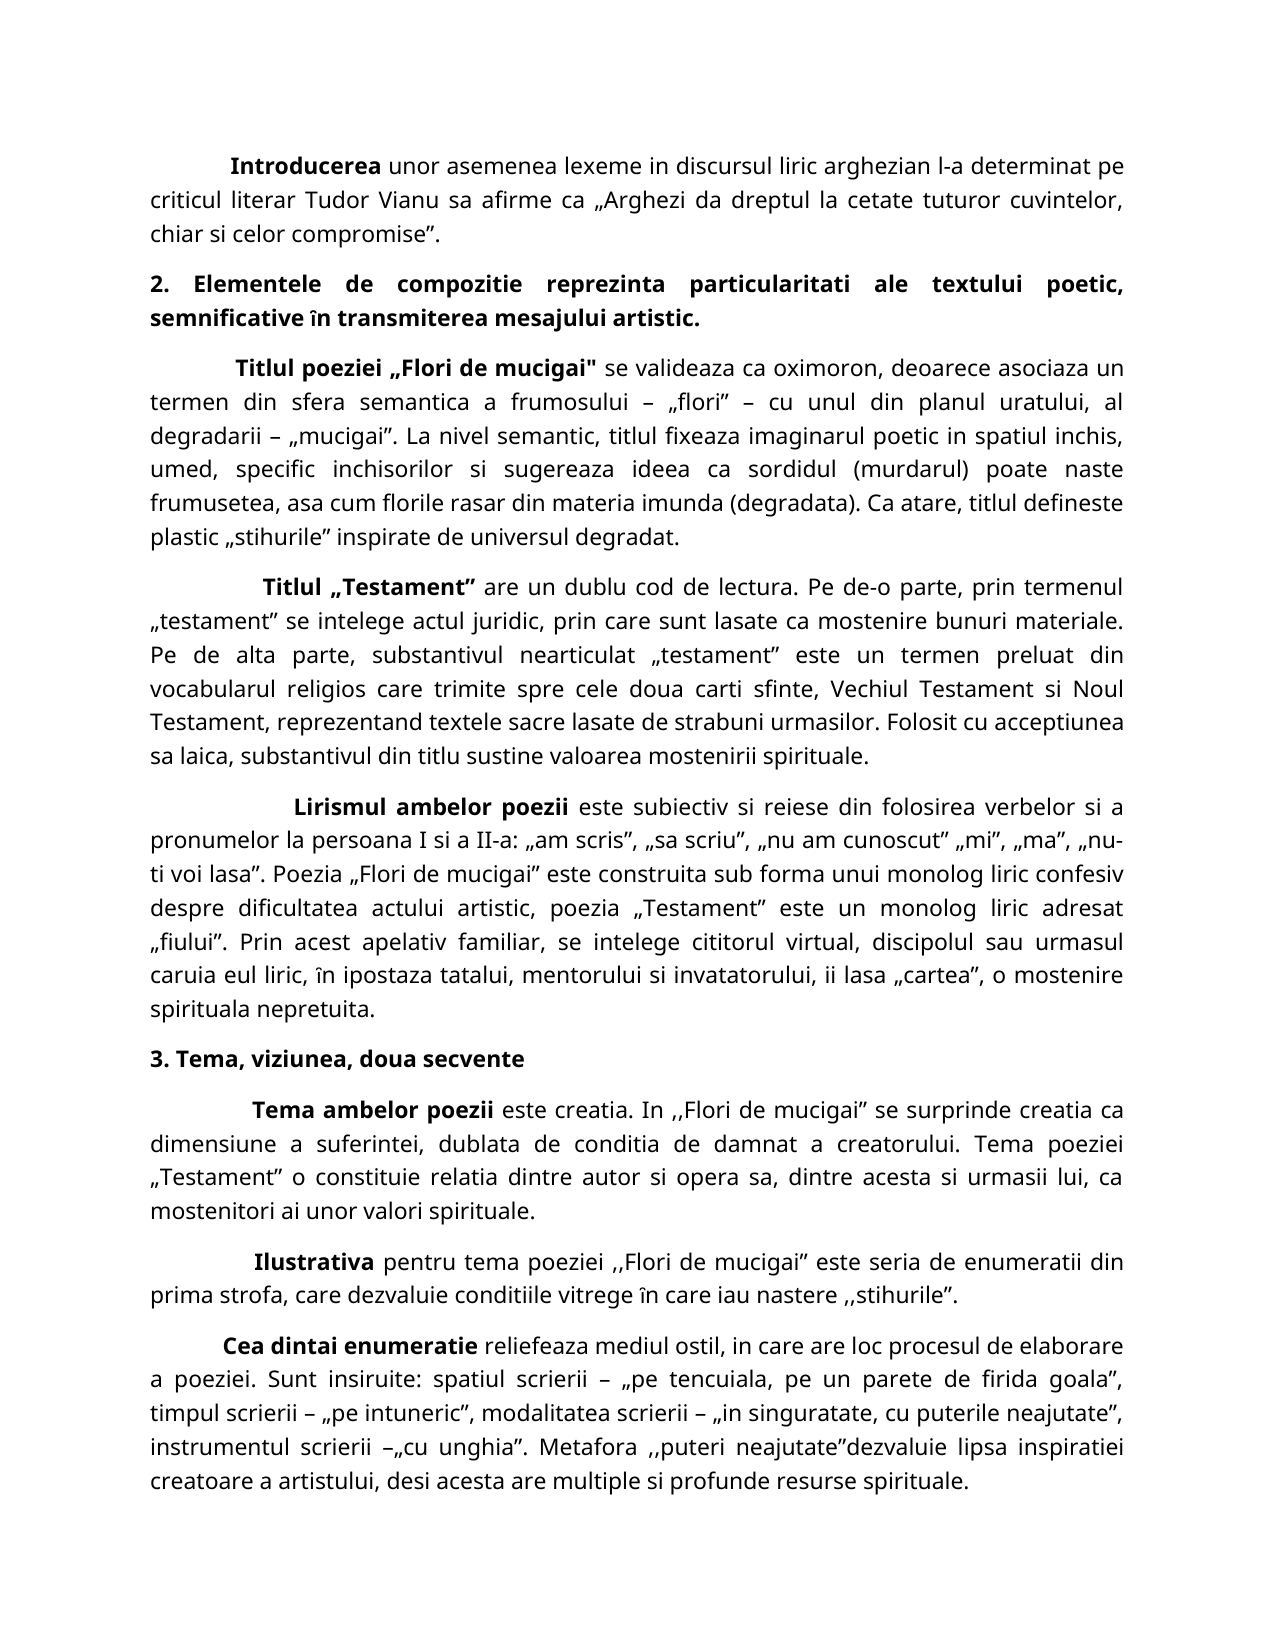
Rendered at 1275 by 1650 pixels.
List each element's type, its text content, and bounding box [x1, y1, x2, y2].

text Titlul poeziei „Flori de mucigai" se valideaza ca oximoron, deoarece asociaza un termen din sfera semantica a frumosului – „flori” – cu unul din planul uratului, al degradarii – „mucigai”. La nivel semantic, titlul fixeaza imaginarul poetic in spatiul inchis, umed, specific inchisorilor si sugereaza ideea ca sordidul (murdarul) poate naste frumusetea, asa cum florile rasar din materia imunda (degradata). Ca atare, titlul defineste plastic „stihurile” inspirate de universul degradat. [150, 352, 1125, 552]
text Cea dintai enumeratie reliefeaza mediul ostil, in care are loc procesul de elaborare a poeziei. Sunt insiruite: spatiul scrierii – „pe tencuiala, pe un parete de firida goala”, timpul scrierii – „pe intuneric”, modalitatea scrierii – „in singuratate, cu puterile neajutate”, instrumentul scrierii –„cu unghia”. Metafora ,,puteri neajutate”dezvaluie lipsa inspiratiei creatoare a artistului, desi acesta are multiple si profunde resurse spirituale. [150, 1329, 1125, 1496]
text Tema ambelor poezii este creatia. In ,,Flori de mucigai” se surprinde creatia ca dimensiune a suferintei, dublata de conditia de damnat a creatorului. Tema poeziei „Testament” o constituie relatia dintre autor si opera sa, dintre acesta si urmasii lui, ca mostenitori ai unor valori spirituale. [150, 1094, 1125, 1226]
text Lirismul ambelor poezii este subiectiv si reiese din folosirea verbelor si a pronumelor la persoana I si a II-a: „am scris”, „sa scriu”, „nu am cunoscut” „mi”, „ma”, „nu-ti voi lasa”. Poezia „Flori de mucigai” este construita sub forma unui monolog liric confesiv despre dificultatea actului artistic, poezia „Testament” este un monolog liric adresat „fiului”. Prin acest apelativ familiar, se intelege cititorul virtual, discipolul sau urmasul caruia eul liric, ȋn ipostaza tatalui, mentorului si invatatorului, ii lasa „cartea”, o mostenire spirituala nepretuita. [150, 790, 1125, 1024]
text Introducerea unor asemenea lexeme in discursul liric arghezian l-a determinat pe criticul literar Tudor Vianu sa afirme ca „Arghezi da dreptul la cetate tuturor cuvintelor, chiar si celor compromise”. [150, 150, 1125, 249]
text 2. Elementele de compozitie reprezinta particularitati ale textului poetic, semnificative ȋn transmiterea mesajului artistic. [150, 268, 1125, 333]
text Titlul „Testament” are un dublu cod de lectura. Pe de-o parte, prin termenul „testament” se intelege actul juridic, prin care sunt lasate ca mostenire bunuri materiale. Pe de alta parte, substantivul nearticulat „testament” este un termen preluat din vocabularul religios care trimite spre cele doua carti sfinte, Vechiul Testament si Noul Testament, reprezentand textele sacre lasate de strabuni urmasilor. Folosit cu acceptiunea sa laica, substantivul din titlu sustine valoarea mostenirii spirituale. [150, 571, 1125, 771]
text Ilustrativa pentru tema poeziei ,,Flori de mucigai” este seria de enumeratii din prima strofa, care dezvaluie conditiile vitrege ȋn care iau nastere ,,stihurile”. [150, 1245, 1125, 1310]
text 3. Tema, viziunea, doua secvente [150, 1043, 1125, 1074]
